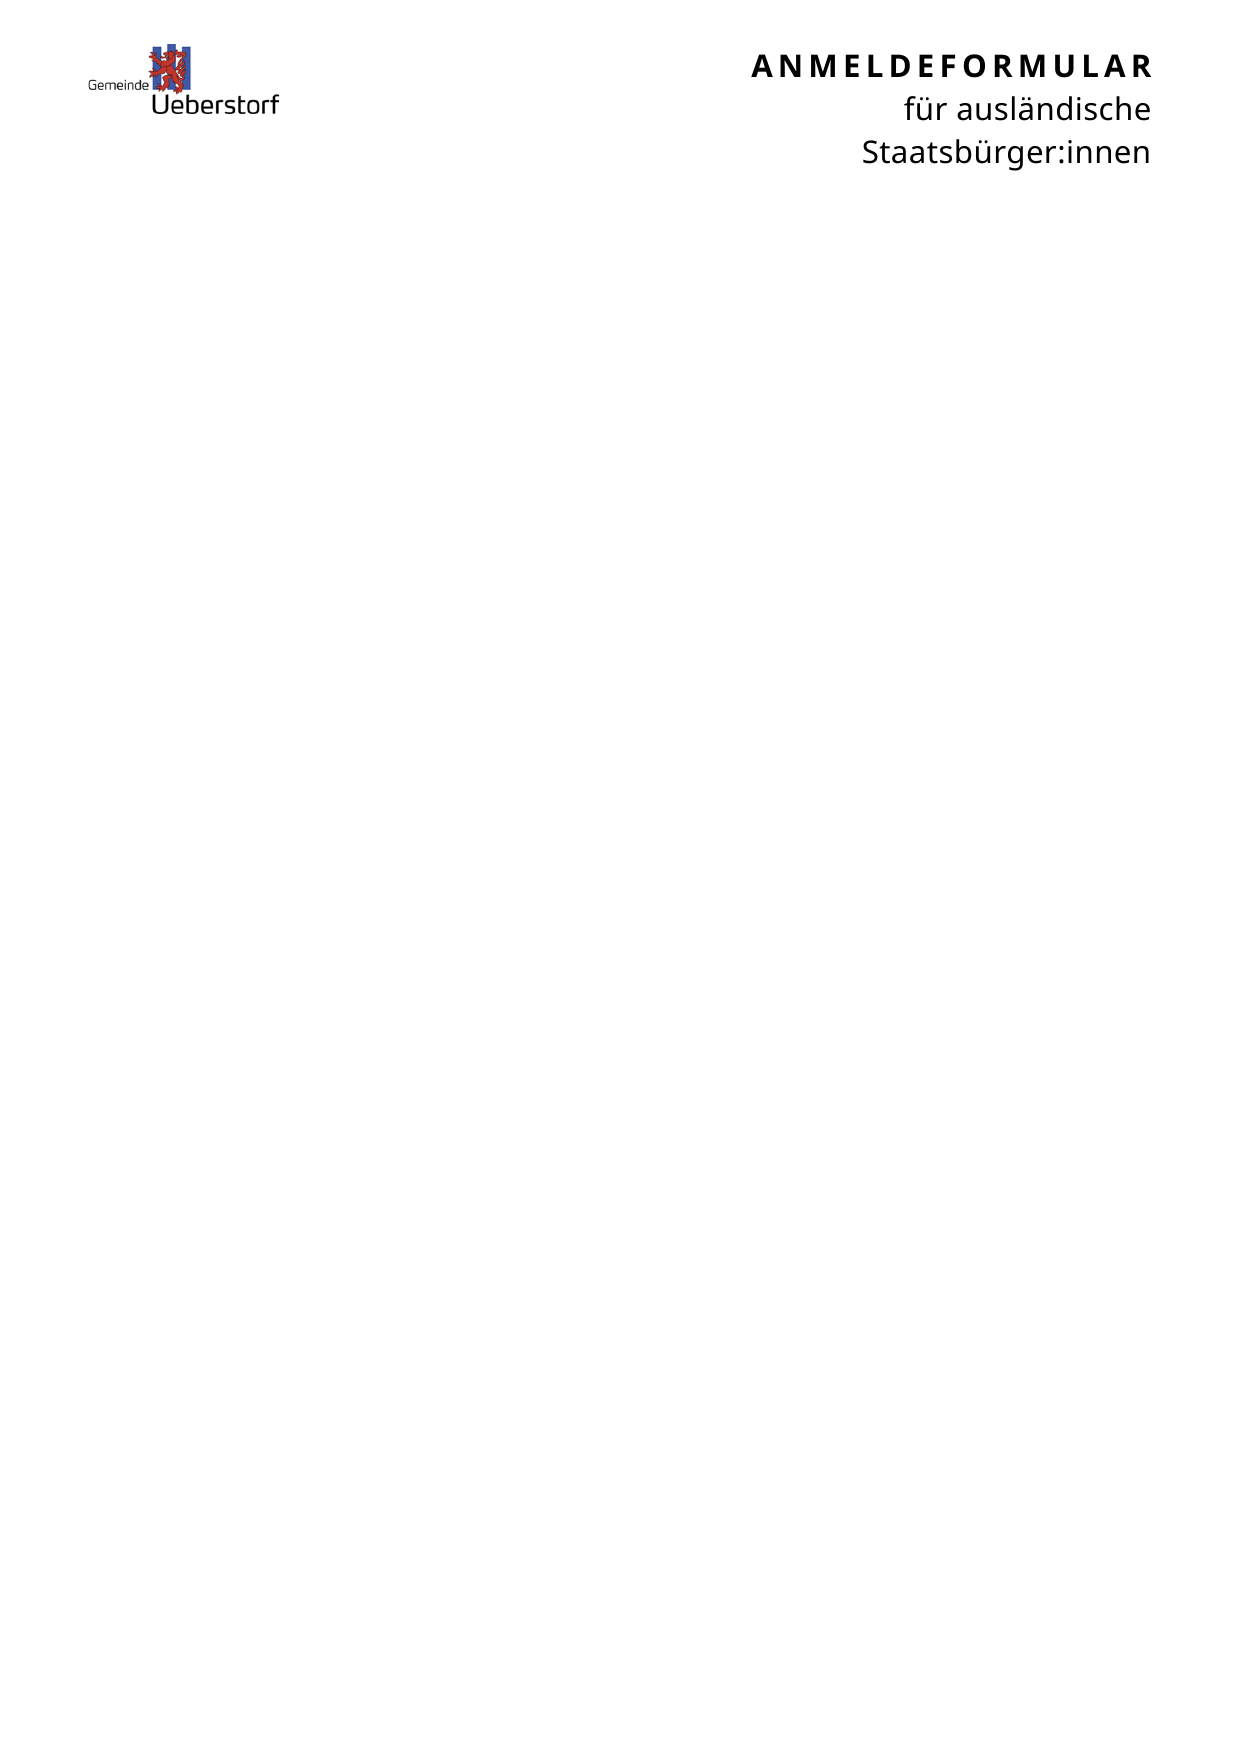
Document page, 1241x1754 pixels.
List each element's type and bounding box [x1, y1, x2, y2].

picture [88, 44, 280, 114]
